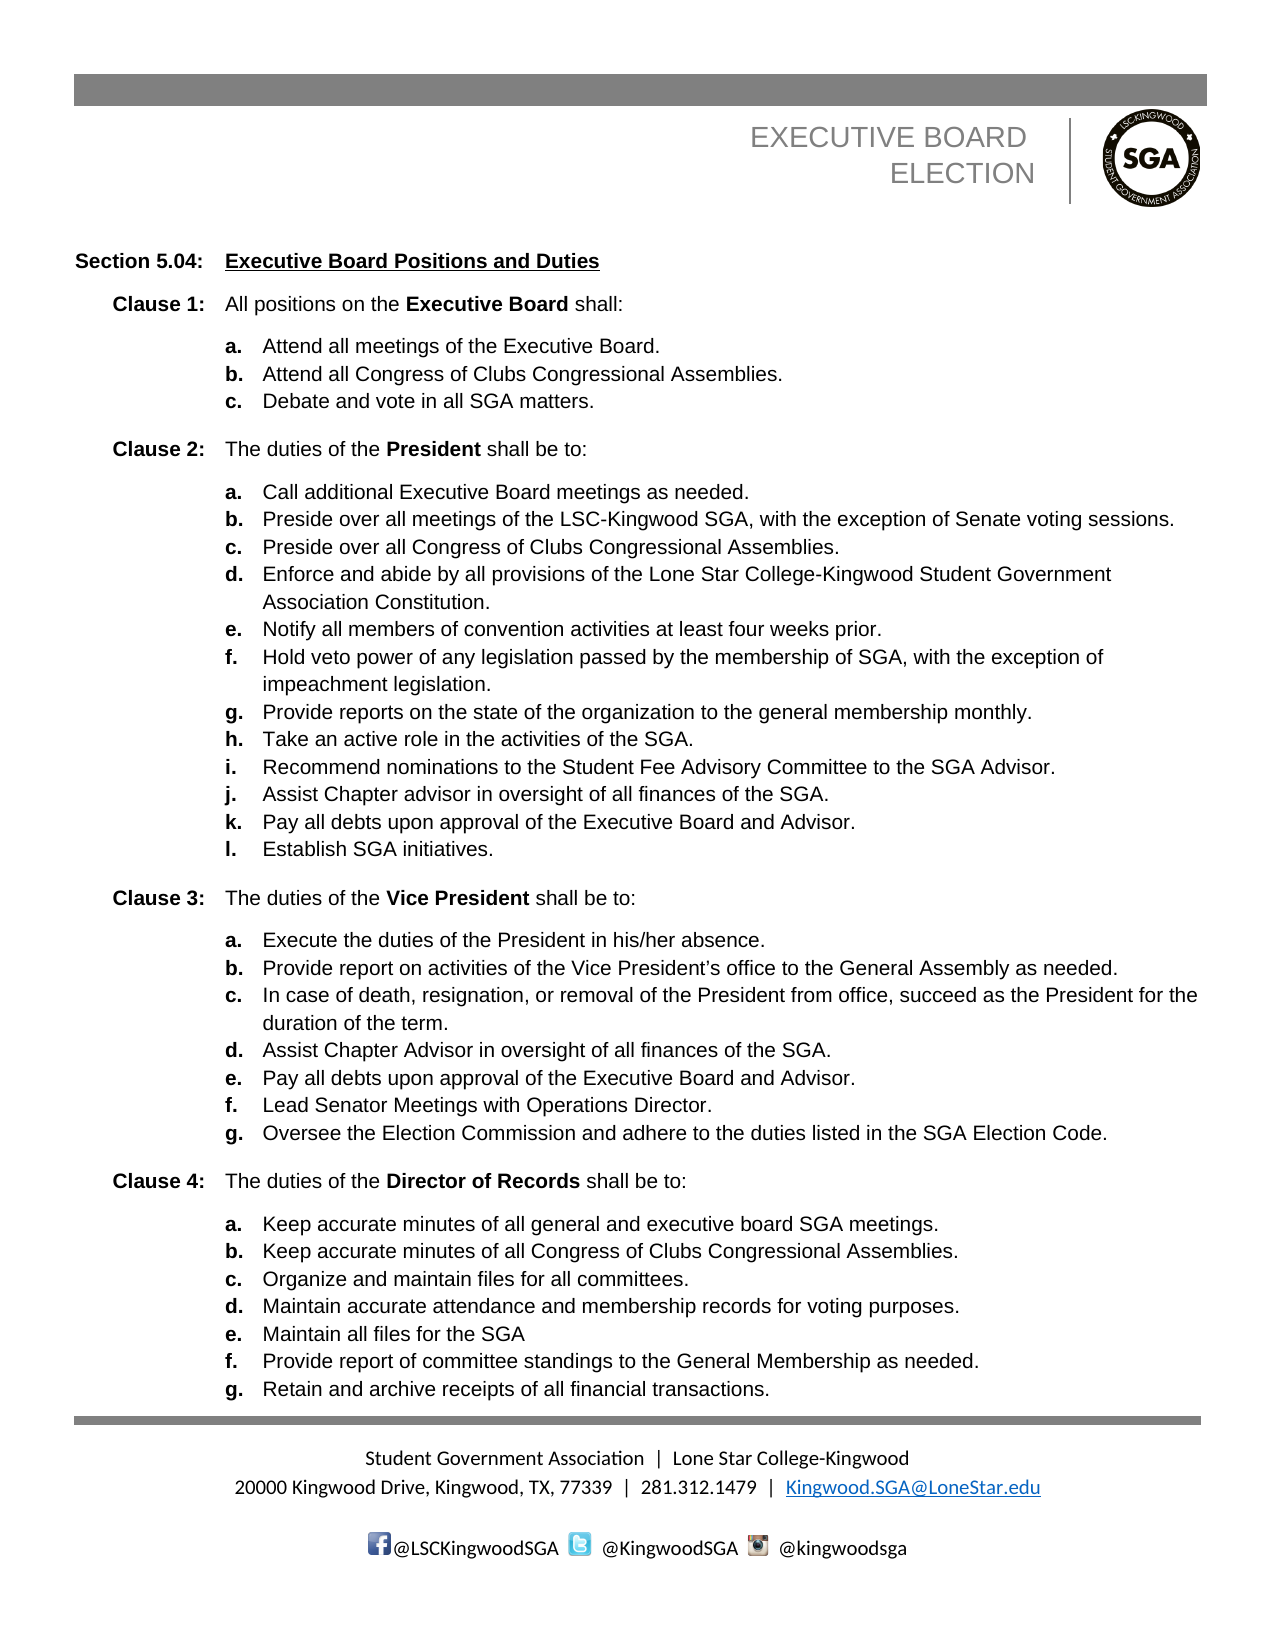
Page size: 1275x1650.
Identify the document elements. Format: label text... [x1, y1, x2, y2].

list Execute the duties of the President in his/her absence. [225, 928, 1200, 952]
text Clause 3: The duties of the Vice President shall be to: [75, 886, 1200, 909]
picture [367, 1532, 392, 1556]
text Clause 4: The duties of the Director of Records shall be to: [75, 1169, 1200, 1193]
list Pay all debts upon approval of the Executive Board and Advisor. [225, 1066, 1200, 1089]
list Pay all debts upon approval of the Executive Board and Advisor. [225, 810, 1200, 834]
picture [1102, 109, 1200, 207]
list In case of death, resignation, or removal of the President from office, succeed as the President for the duration of the term. [225, 983, 1200, 1034]
list Maintain accurate attendance and membership records for voting purposes. [225, 1294, 1200, 1318]
list Hold veto power of any legislation passed by the membership of SGA, with the exception of impeachment legislation. [225, 645, 1200, 696]
list Take an active role in the activities of the SGA. [225, 727, 1200, 751]
list Provide reports on the state of the organization to the general membership monthly. [225, 700, 1200, 724]
list Establish SGA initiatives. [225, 837, 1200, 861]
list Keep accurate minutes of all general and executive board SGA meetings. [225, 1211, 1200, 1235]
picture [747, 1535, 769, 1556]
list Maintain all files for the SGA [225, 1321, 1200, 1345]
list Notify all members of convention activities at least four weeks prior. [225, 617, 1200, 641]
list Keep accurate minutes of all Congress of Clubs Congressional Assemblies. [225, 1239, 1200, 1263]
list Call additional Executive Board meetings as needed. [225, 480, 1200, 504]
text Clause 2: The duties of the President shall be to: [75, 437, 1200, 461]
list Attend all Congress of Clubs Congressional Assemblies. [225, 361, 1200, 385]
list Organize and maintain files for all committees. [225, 1266, 1200, 1290]
list Attend all meetings of the Executive Board. [225, 334, 1200, 358]
list Assist Chapter advisor in oversight of all finances of the SGA. [225, 782, 1200, 806]
list Enforce and abide by all provisions of the Lone Star College-Kingwood Student Government Association Constitution. [225, 562, 1200, 614]
list Preside over all meetings of the LSC-Kingwood SGA, with the exception of Senate voting sessions. [225, 507, 1200, 531]
picture [568, 1532, 592, 1556]
list Retain and archive receipts of all financial transactions. [225, 1376, 1200, 1400]
list Oversee the Election Commission and adhere to the duties listed in the SGA Election Code. [225, 1121, 1200, 1144]
list Recommend nominations to the Student Fee Advisory Committee to the SGA Advisor. [225, 755, 1200, 779]
list Provide report of committee standings to the General Membership as needed. [225, 1349, 1200, 1373]
list Provide report on activities of the Vice President’s office to the General Assembly as needed. [225, 956, 1200, 979]
text Clause 1: All positions on the Executive Board shall: [75, 291, 1200, 315]
text Section 5.04: Executive Board Positions and Duties [75, 249, 1200, 273]
list Lead Senator Meetings with Operations Director. [225, 1093, 1200, 1117]
list Assist Chapter Advisor in oversight of all finances of the SGA. [225, 1038, 1200, 1062]
list Debate and vote in all SGA matters. [225, 389, 1200, 413]
list Preside over all Congress of Clubs Congressional Assemblies. [225, 535, 1200, 559]
